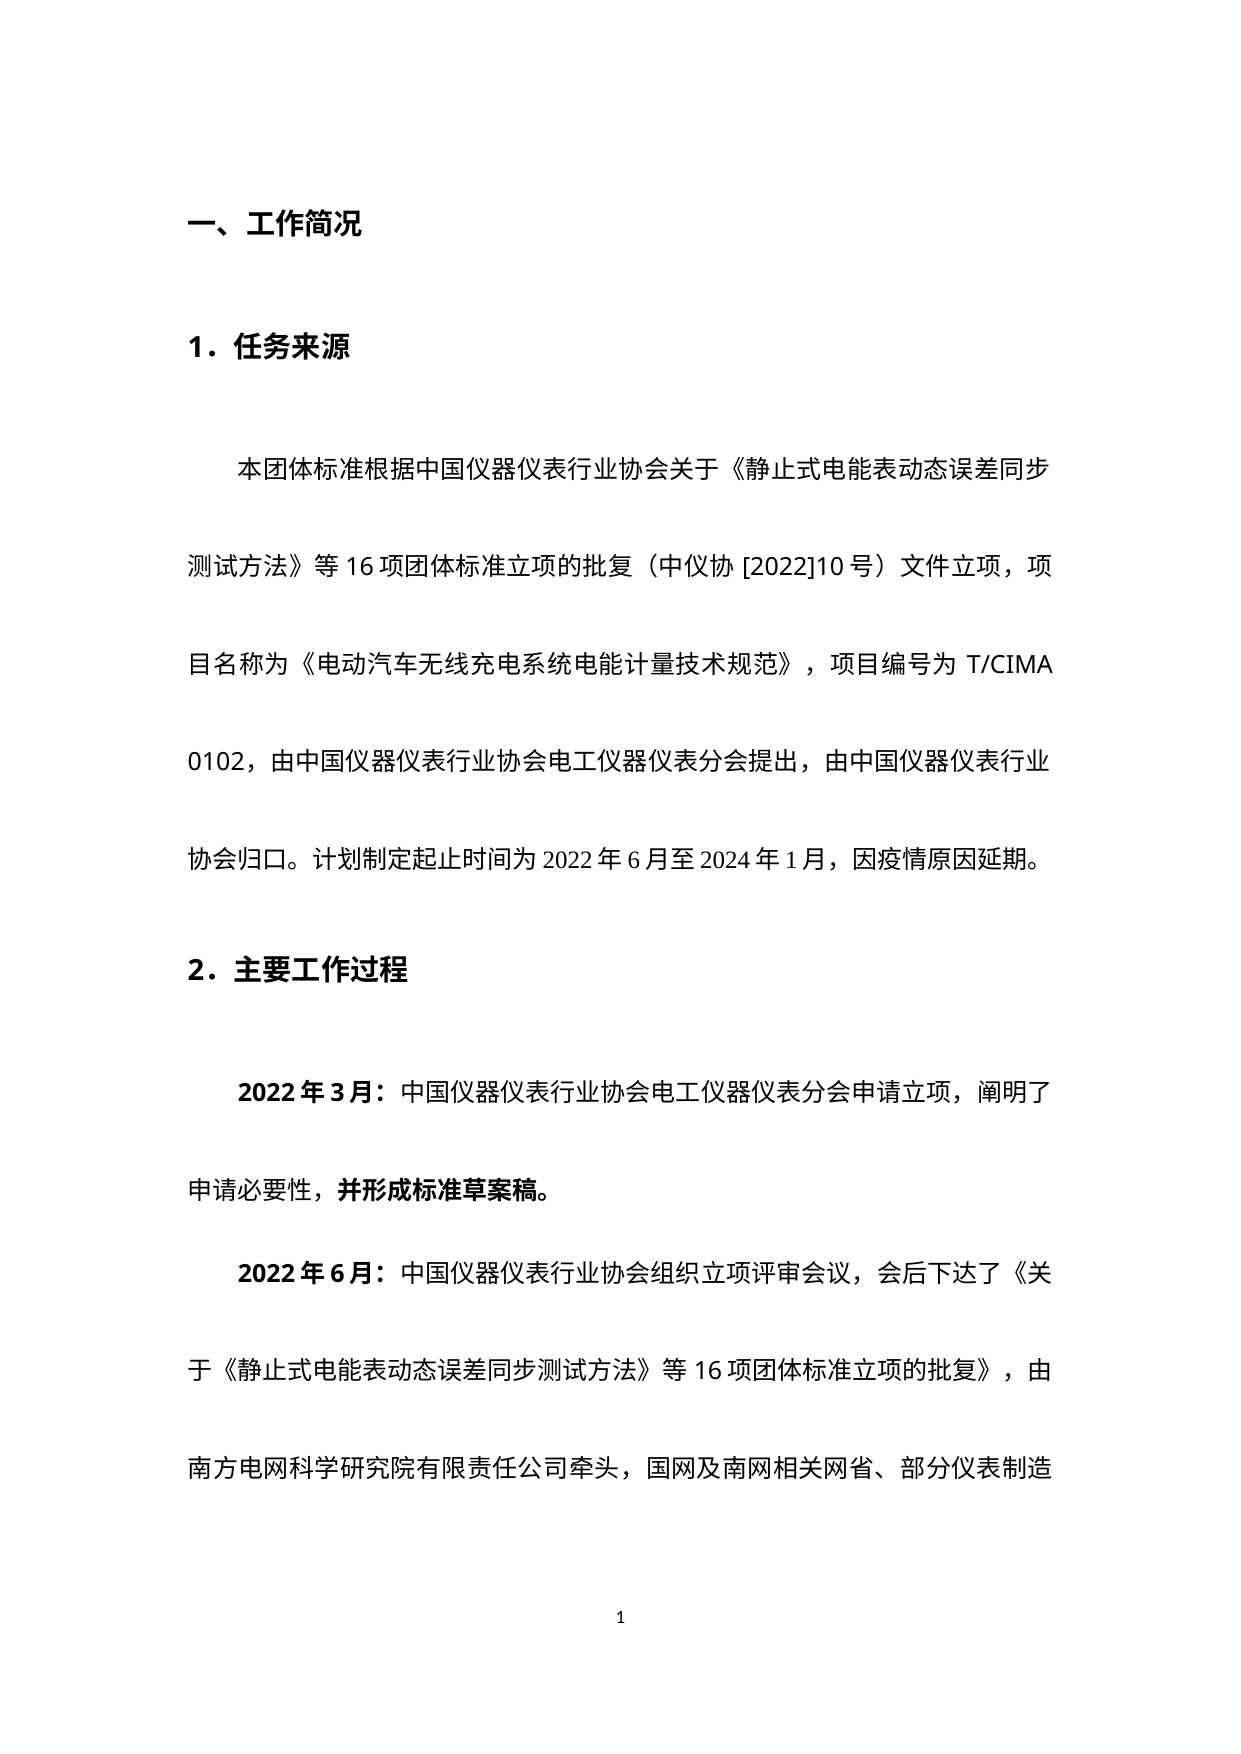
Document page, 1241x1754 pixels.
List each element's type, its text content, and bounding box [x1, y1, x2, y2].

subtitle 2．主要工作过程 [187, 935, 1053, 1000]
text 2022年3月：中国仪器仪表行业协会电工仪器仪表分会申请立项，阐明了申请必要性，并形成标准草案稿。 [187, 1058, 1053, 1221]
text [187, 1239, 1053, 1499]
subtitle 一、工作简况 [187, 189, 1053, 254]
subtitle 1．任务来源 [187, 312, 1053, 377]
text 本团体标准根据中国仪器仪表行业协会关于《静止式电能表动态误差同步测试方法》等16项团体标准立项的批复（中仪协 [2022]10号）文件立项，项目名称为《电动汽车无线充电系统电能计量技术规范》，项目编号为T/CIMA 0102，由中国仪器仪表行业协会电工仪器仪表分会提出，由中国仪器仪表行业协会归口。计划制定起止时间为2022年6月至2024年1月，因疫情原因延期。 [187, 435, 1053, 890]
